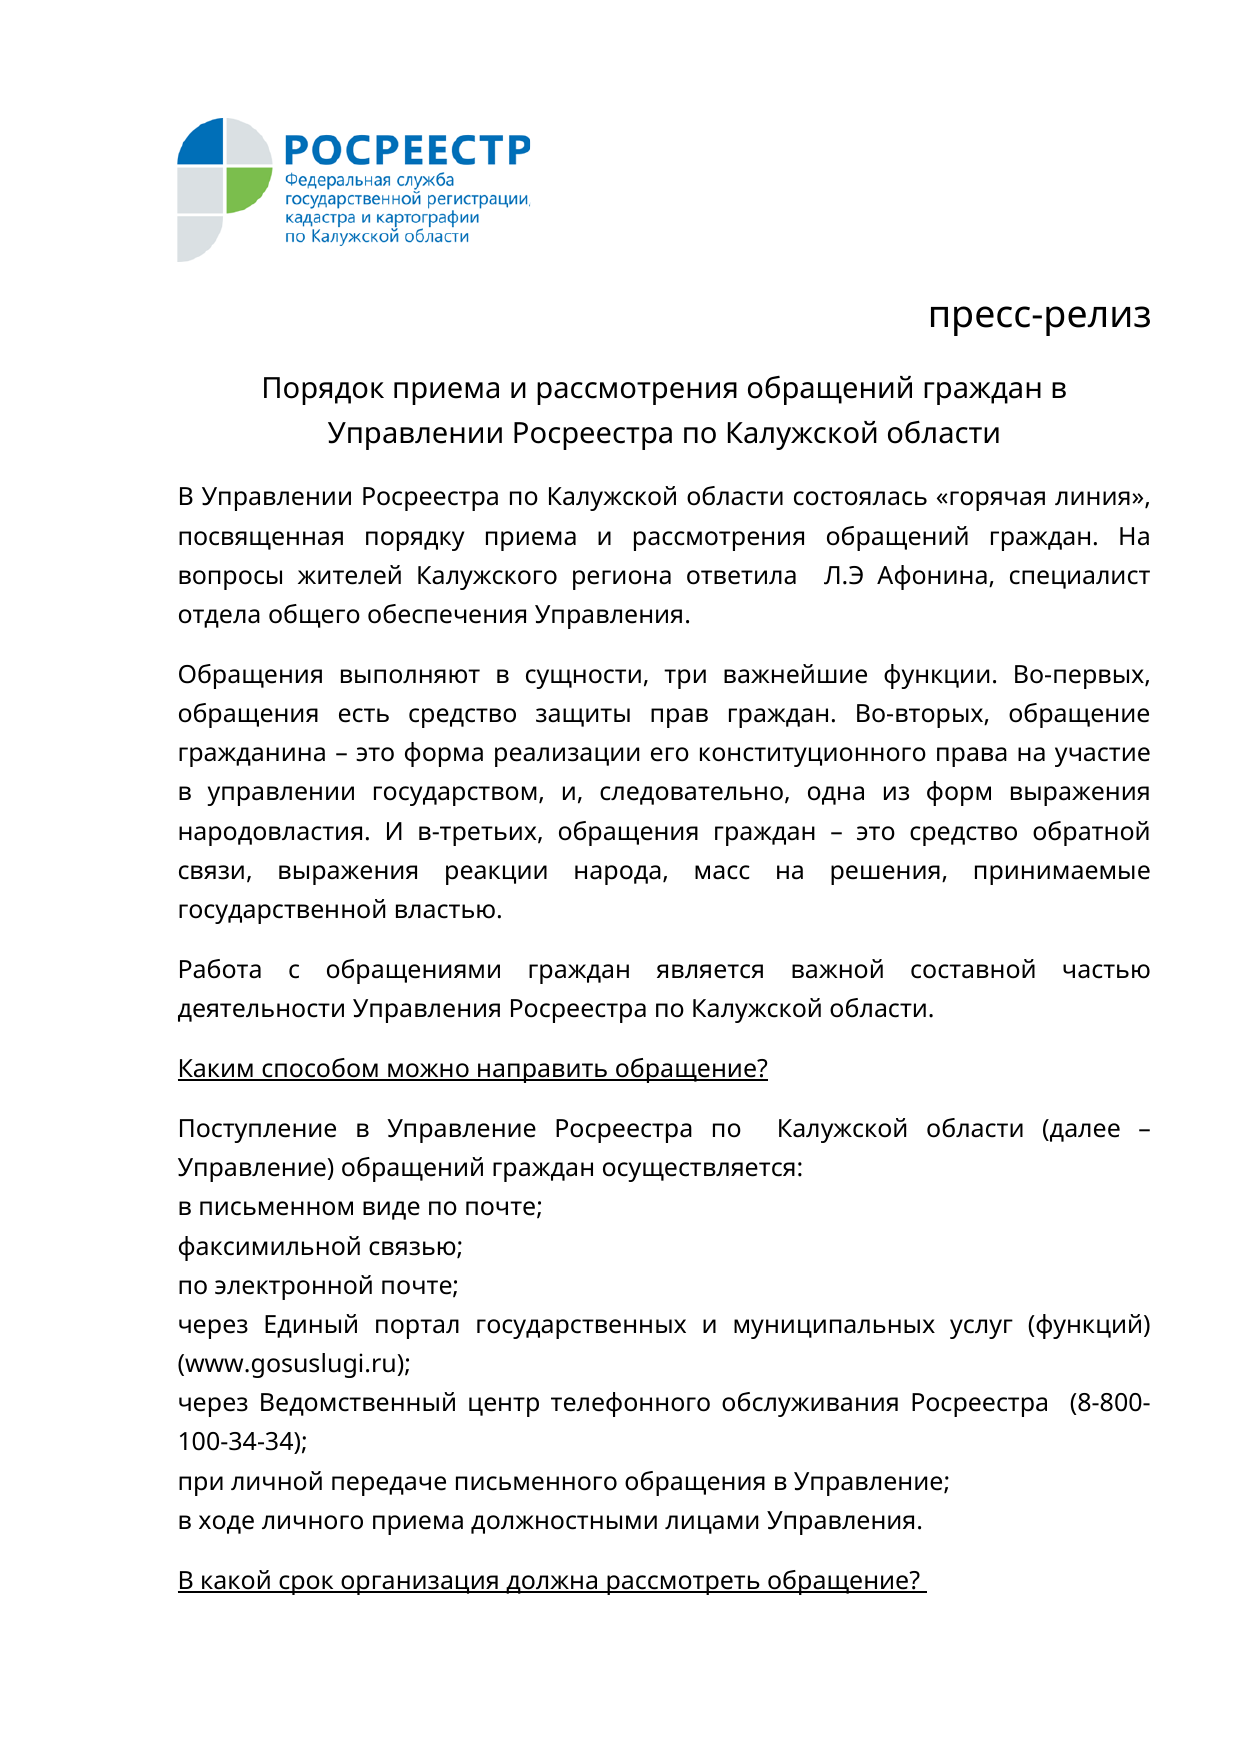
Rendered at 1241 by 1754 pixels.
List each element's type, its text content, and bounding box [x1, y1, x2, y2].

text по электронной почте; [177, 1267, 1152, 1301]
text Порядок приема и рассмотрения обращений граждан в Управлении Росреестра по Калужской области [177, 367, 1152, 452]
text В Управлении Росреестра по Калужской области состоялась «горячая линия», посвященная порядку приема и рассмотрения обращений граждан. На вопросы жителей Калужского региона ответила Л.Э Афонина, специалист отдела общего обеспечения Управления. [177, 479, 1152, 631]
text Поступление в Управление Росреестра по Калужской области (далее – Управление) обращений граждан осуществляется: [177, 1111, 1152, 1184]
text факсимильной связью; [177, 1228, 1152, 1262]
text пресс-релиз [177, 287, 1152, 338]
text в ходе личного приема должностными лицами Управления. [177, 1502, 1152, 1536]
text через Единый портал государственных и муниципальных услуг (функций) (www.gosuslugi.ru); [177, 1307, 1152, 1380]
text Работа с обращениями граждан является важной составной частью деятельности Управления Росреестра по Калужской области. [177, 952, 1152, 1025]
text в письменном виде по почте; [177, 1189, 1152, 1223]
text В какой срок организация должна рассмотреть обращение? [177, 1562, 1152, 1596]
picture [177, 118, 531, 262]
text Каким способом можно направить обращение? [177, 1051, 1152, 1085]
text при личной передаче письменного обращения в Управление; [177, 1463, 1152, 1497]
text Обращения выполняют в сущности, три важнейшие функции. Во-первых, обращения есть средство защиты прав граждан. Во-вторых, обращение гражданина – это форма реализации его конституционного права на участие в управлении государством, и, следовательно, одна из форм выражения народовластия. И в-третьих, обращения граждан – это средство обратной связи, выражения реакции народа, масс на решения, принимаемые государственной властью. [177, 657, 1152, 926]
text через Ведомственный центр телефонного обслуживания Росреестра (8-800-100-34-34); [177, 1385, 1152, 1458]
